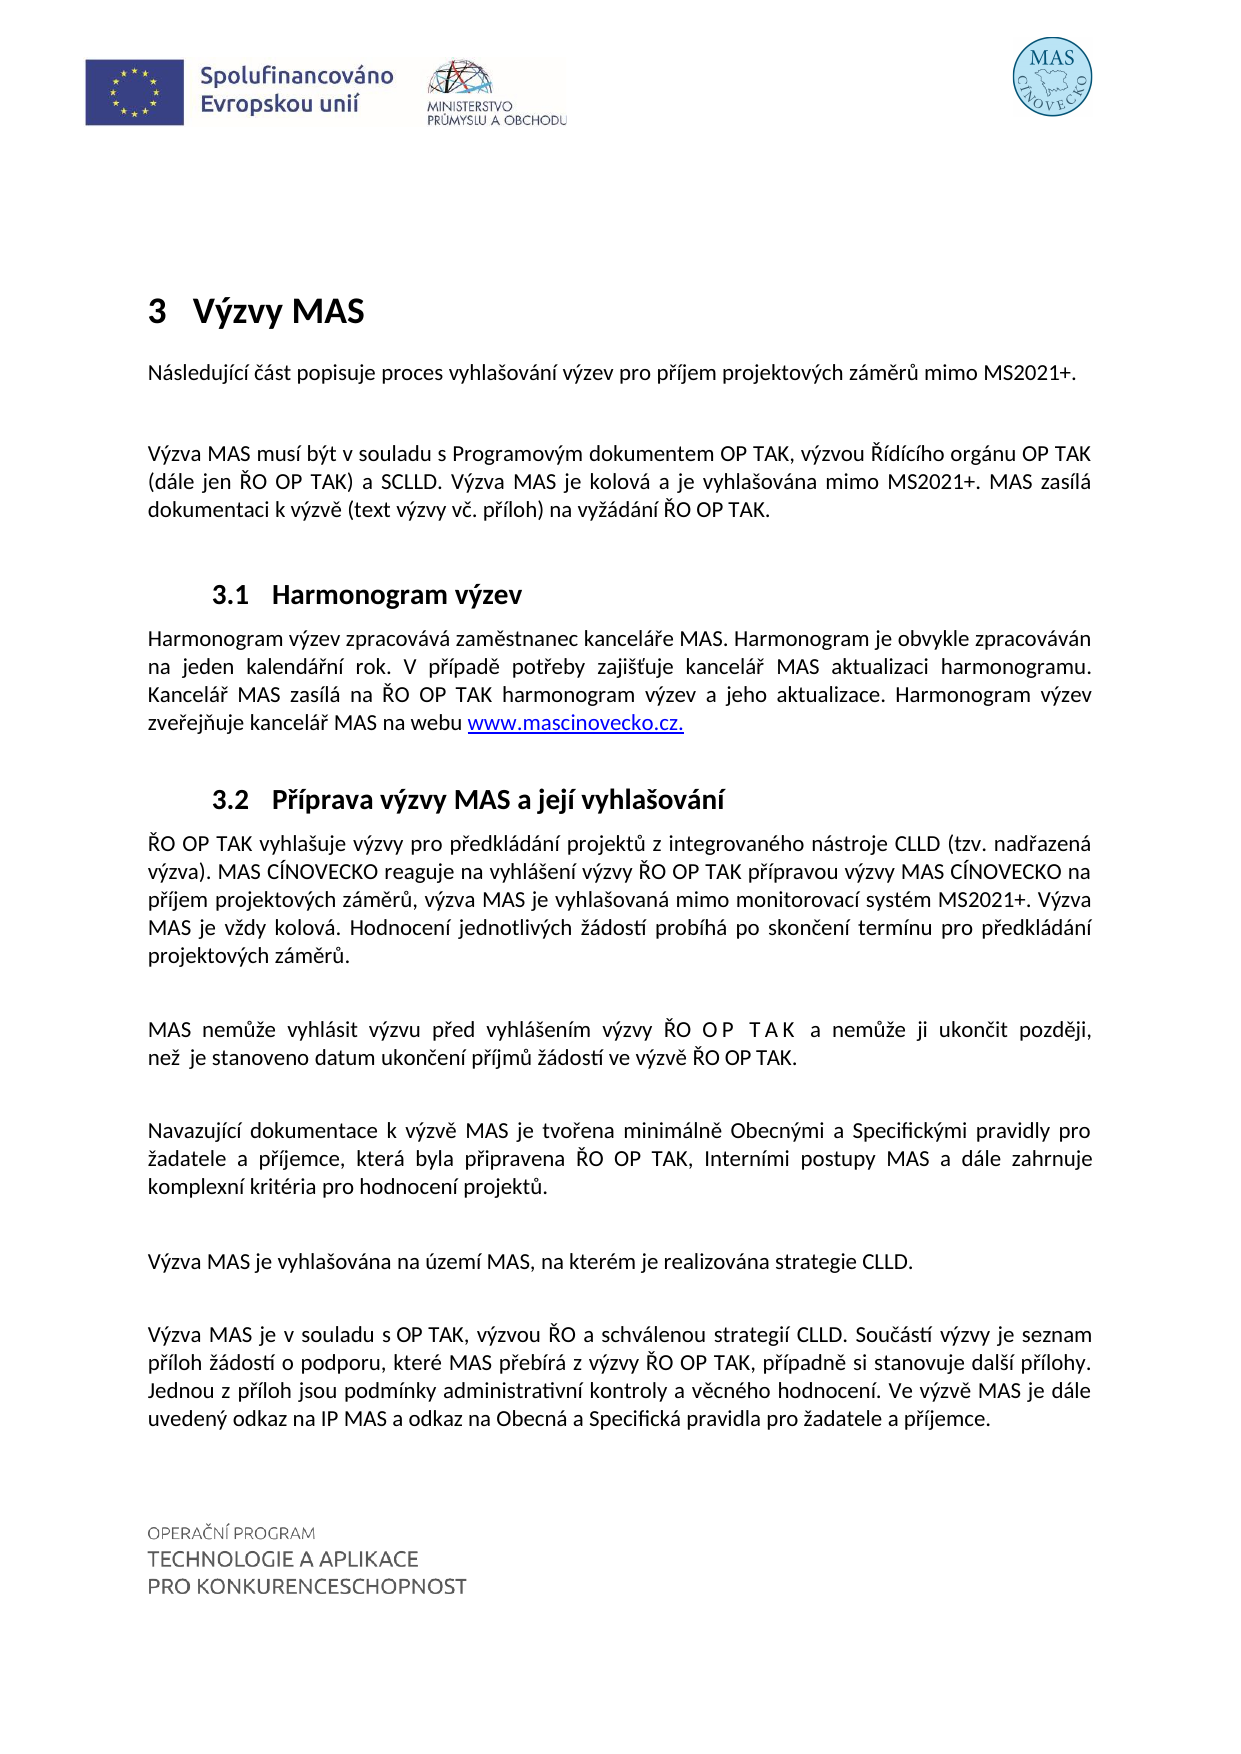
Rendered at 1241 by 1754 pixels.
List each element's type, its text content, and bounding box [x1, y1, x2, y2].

text Harmonogram výzev zpracovává zaměstnanec kanceláře MAS. Harmonogram je obvykle zpracováván na jeden kalendářní rok. V případě potřeby zajišťuje kancelář MAS aktualizaci harmonogramu. Kancelář MAS zasílá na ŘO OP TAK harmonogram výzev a jeho aktualizace. Harmonogram výzev zveřejňuje kancelář MAS na webu www.mascinovecko.cz. [148, 624, 1093, 736]
subtitle Harmonogram výzev [212, 576, 1093, 611]
text Následující část popisuje proces vyhlašování výzev pro příjem projektových záměrů mimo MS2021+. [148, 358, 1093, 386]
picture [1015, 39, 1093, 117]
text Výzva MAS je v souladu s OP TAK, výzvou ŘO a schválenou strategií CLLD. Součástí výzvy je seznam příloh žádostí o podporu, které MAS přebírá z výzvy ŘO OP TAK, případně si stanovuje další přílohy. Jednou z příloh jsou podmínky administrativní kontroly a věcného hodnocení. Ve výzvě MAS je dále uvedený odkaz na IP MAS a odkaz na Obecná a Specifická pravidla pro žadatele a příjemce. [148, 1320, 1093, 1432]
subtitle Výzvy MAS [147, 287, 1093, 333]
picture [147, 1523, 467, 1594]
text ŘO OP TAK vyhlašuje výzvy pro předkládání projektů z integrovaného nástroje CLLD (tzv. nadřazená výzva). MAS CÍNOVECKO reaguje na vyhlášení výzvy ŘO OP TAK přípravou výzvy MAS CÍNOVECKO na příjem projektových záměrů, výzva MAS je vyhlašovaná mimo monitorovací systém MS2021+. Výzva MAS je vždy kolová. Hodnocení jednotlivých žádostí probíhá po skončení termínu pro předkládání projektových záměrů. [148, 829, 1093, 969]
picture [1012, 83, 1045, 117]
subtitle Příprava výzvy MAS a její vyhlašování [212, 781, 1093, 817]
picture [1064, 37, 1093, 69]
text MAS nemůže vyhlásit výzvu před vyhlášením výzvy ŘO OP TAK a nemůže ji ukončit později, než je stanoveno datum ukončení příjmů žádostí ve výzvě ŘO OP TAK. [148, 1015, 1093, 1071]
picture [1012, 37, 1042, 70]
text Výzva MAS je vyhlašována na území MAS, na kterém je realizována strategie CLLD. [148, 1247, 1093, 1275]
picture [83, 57, 567, 127]
text Výzva MAS musí být v souladu s Programovým dokumentem OP TAK, výzvou Řídícího orgánu OP TAK (dále jen ŘO OP TAK) a SCLLD. Výzva MAS je kolová a je vyhlašována mimo MS2021+. MAS zasílá dokumentaci k výzvě (text výzvy vč. příloh) na vyžádání ŘO OP TAK. [148, 439, 1093, 523]
text Navazující dokumentace k výzvě MAS je tvořena minimálně Obecnými a Specifickými pravidly pro žadatele a příjemce, která byla připravena ŘO OP TAK, Interními postupy MAS a dále zahrnuje komplexní kritéria pro hodnocení projektů. [148, 1116, 1093, 1200]
